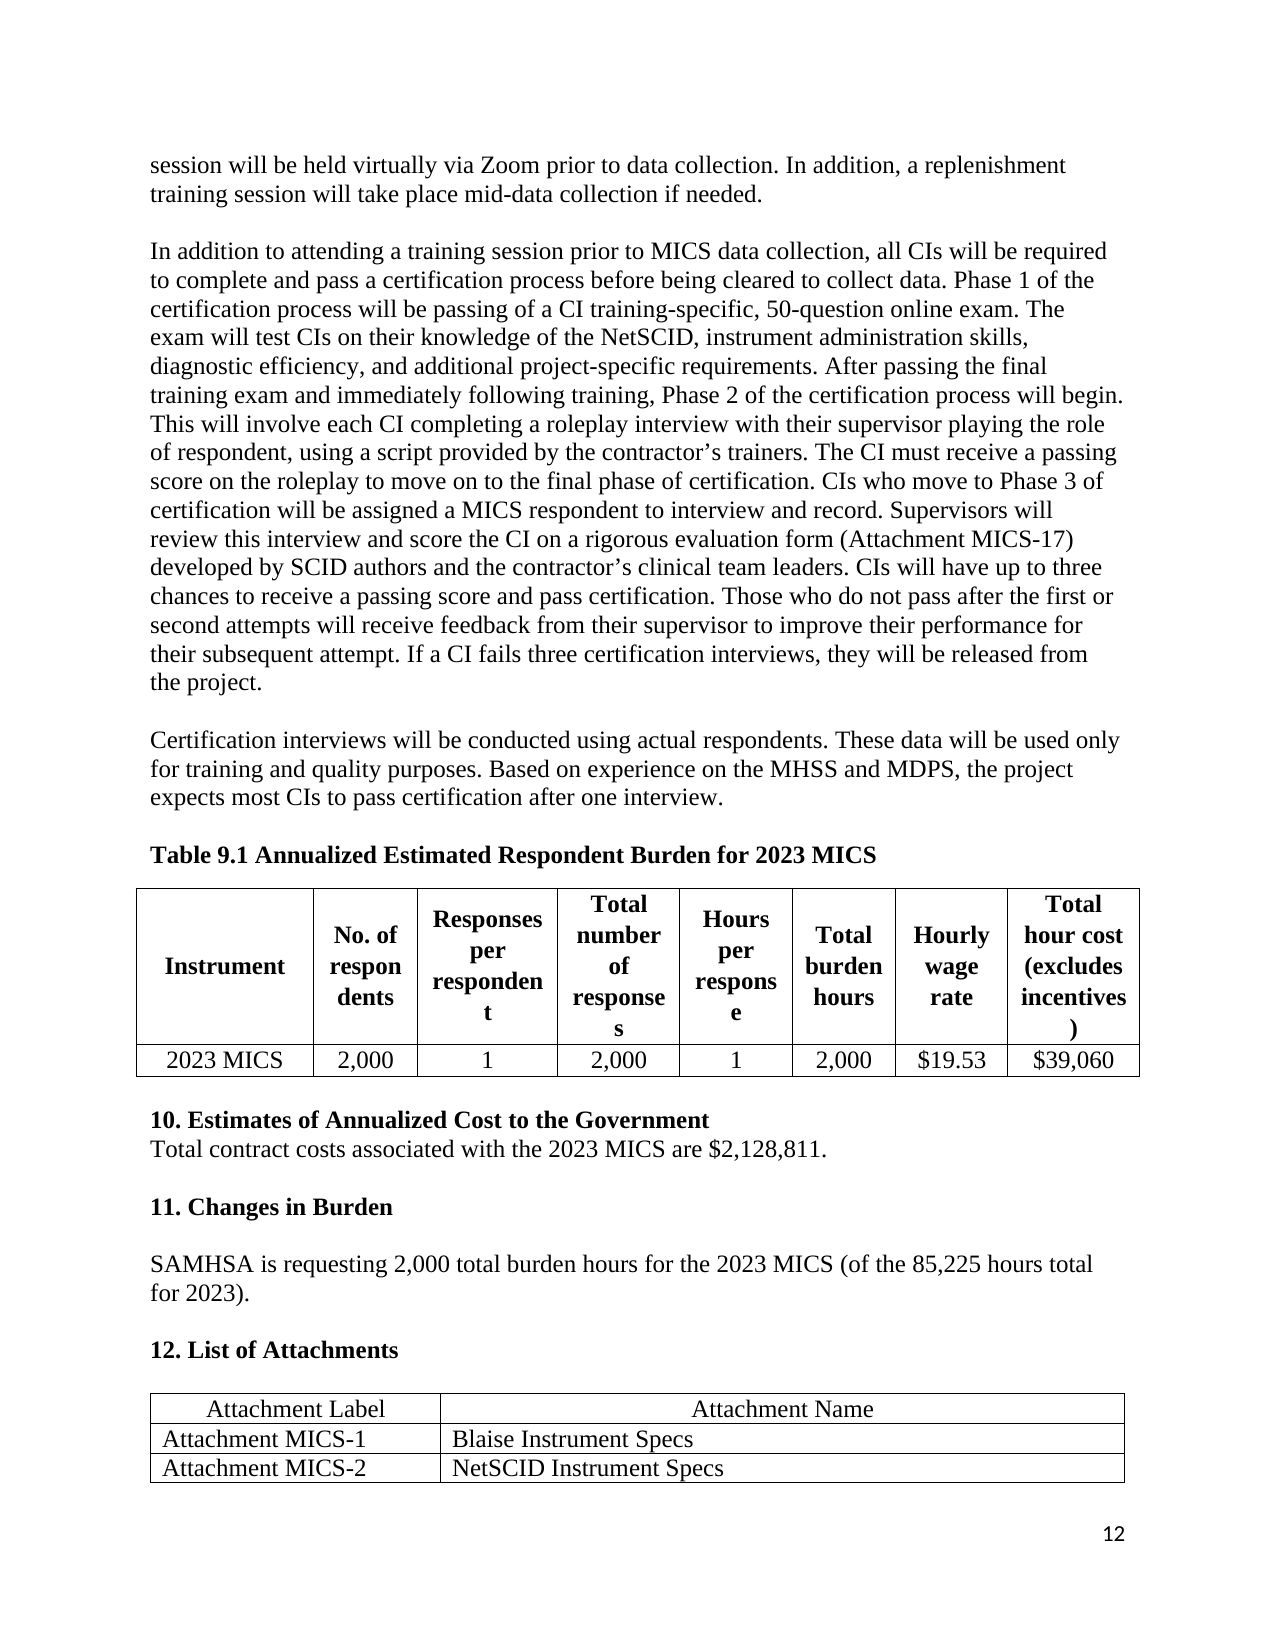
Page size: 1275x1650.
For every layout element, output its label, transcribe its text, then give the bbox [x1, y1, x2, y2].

table_cell 2023 MICS [137, 1045, 313, 1076]
table_header Hours per response [680, 889, 792, 1044]
table_cell $39,060 [1008, 1045, 1139, 1076]
list List of Attachments [150, 1335, 1125, 1364]
text Table 9.1 Annualized Estimated Respondent Burden for 2023 MICS [150, 840, 1125, 869]
table_header Total number of responses [558, 889, 679, 1044]
table_cell 2,000 [314, 1045, 417, 1076]
table_header Attachment Label [151, 1394, 440, 1423]
list Changes in Burden [150, 1192, 1125, 1220]
table_header Total burden hours [793, 889, 895, 1044]
text SAMHSA is requesting 2,000 total burden hours for the 2023 MICS (of the 85,225 hours total for 2023). [150, 1249, 1125, 1307]
table_cell 2,000 [558, 1045, 679, 1076]
table_cell Attachment MICS-2 [151, 1454, 440, 1482]
table_header Responses per respondent [418, 889, 557, 1044]
table_header Instrument [137, 889, 313, 1044]
table_cell 2,000 [793, 1045, 895, 1076]
table_header No. of respondents [314, 889, 417, 1044]
table_cell NetSCID Instrument Specs [441, 1454, 1124, 1482]
table_header Total hour cost (excludes incentives) [1008, 889, 1139, 1044]
text In addition to attending a training session prior to MICS data collection, all CIs will be required to complete and pass a certification process before being cleared to collect data. Phase 1 of the certification process will be passing of a CI training-specific, 50-question online exam. The exam will test CIs on their knowledge of the NetSCID, instrument administration skills, diagnostic efficiency, and additional project-specific requirements. After passing the final training exam and immediately following training, Phase 2 of the certification process will begin. This will involve each CI completing a roleplay interview with their supervisor playing the role of respondent, using a script provided by the contractor’s trainers. The CI must receive a passing score on the roleplay to move on to the final phase of certification. CIs who move to Phase 3 of certification will be assigned a MICS respondent to interview and record. Supervisors will review this interview and score the CI on a rigorous evaluation form (Attachment MICS-17) developed by SCID authors and the contractor’s clinical team leaders. CIs will have up to three chances to receive a passing score and pass certification. Those who do not pass after the first or second attempts will receive feedback from their supervisor to improve their performance for their subsequent attempt. If a CI fails three certification interviews, they will be released from the project. [150, 236, 1125, 696]
table_cell Attachment MICS-1 [151, 1424, 440, 1452]
table_cell $19.53 [896, 1045, 1007, 1076]
table_header Hourly wage rate [896, 889, 1007, 1044]
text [150, 150, 1125, 207]
table_cell Blaise Instrument Specs [441, 1424, 1124, 1452]
text Certification interviews will be conducted using actual respondents. These data will be used only for training and quality purposes. Based on experience on the MHSS and MDPS, the project expects most CIs to pass certification after one interview. [150, 725, 1125, 811]
table_cell 1 [680, 1045, 792, 1076]
table_cell 1 [418, 1045, 557, 1076]
list Estimates of Annualized Cost to the Government [150, 1105, 1125, 1134]
text Total contract costs associated with the 2023 MICS are $2,128,811. [150, 1134, 1125, 1163]
table_header Attachment Name [441, 1394, 1124, 1423]
